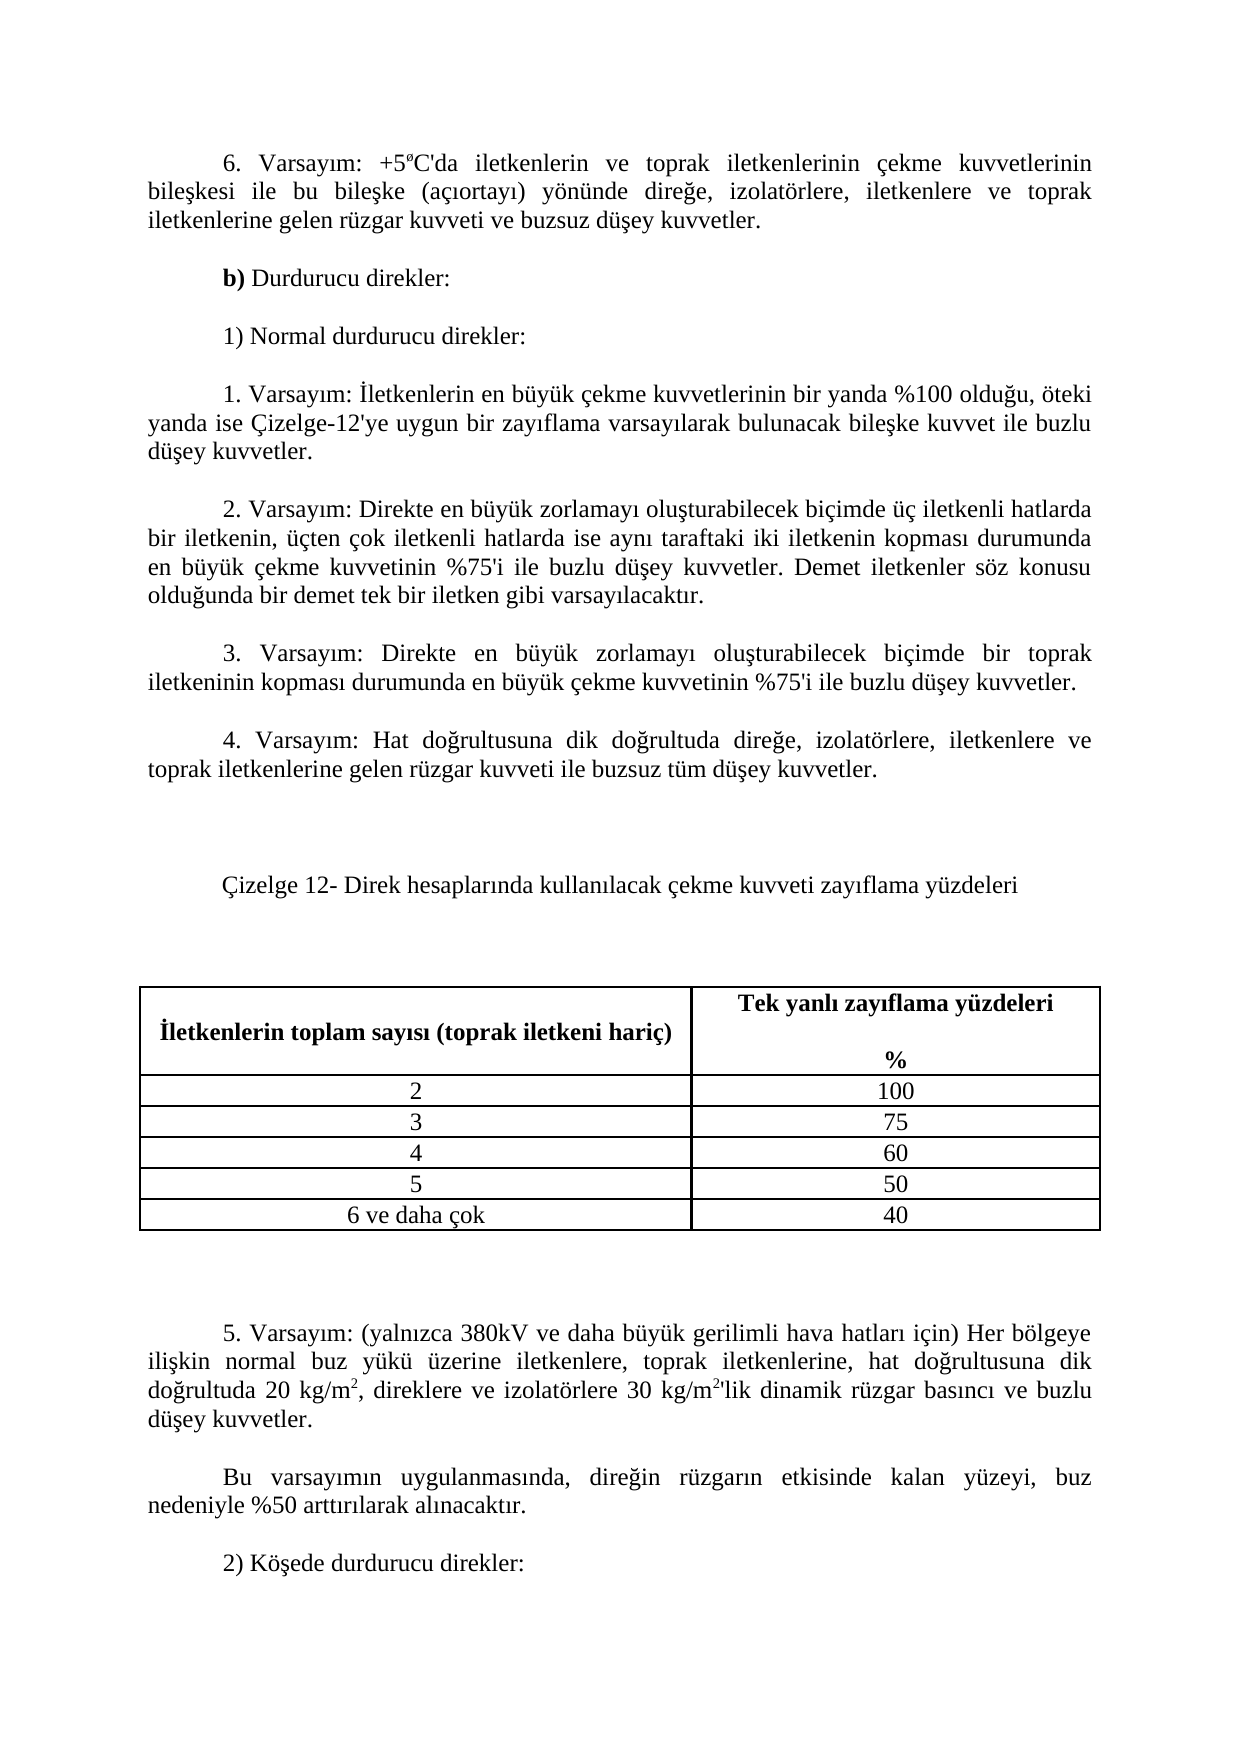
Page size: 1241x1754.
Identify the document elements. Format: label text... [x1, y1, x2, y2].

text 1. Varsayım: İletkenlerin en büyük çekme kuvvetlerinin bir yanda %100 olduğu, öteki yanda ise Çizelge-12'ye uygun bir zayıflama varsayılarak bulunacak bileşke kuvvet ile buzlu düşey kuvvetler. [148, 379, 1093, 465]
table_header Tek yanlı zayıflama yüzdeleri % [693, 988, 1099, 1074]
text 6. Varsayım: +5øC'da iletkenlerin ve toprak iletkenlerinin çekme kuvvetlerinin bileşkesi ile bu bileşke (açıortayı) yönünde direğe, izolatörlere, iletkenlere ve toprak iletkenlerine gelen rüzgar kuvveti ve buzsuz düşey kuvvetler. [148, 148, 1093, 234]
text b) Durdurucu direkler: [148, 263, 1093, 292]
text 1) Normal durdurucu direkler: [148, 321, 1093, 350]
table_cell 50 [693, 1169, 1099, 1198]
table_cell 3 [141, 1107, 690, 1136]
table_cell 6 ve daha çok [141, 1200, 690, 1228]
table_cell 4 [141, 1138, 690, 1167]
table_header İletkenlerin toplam sayısı (toprak iletkeni hariç) [141, 988, 690, 1074]
table_cell 60 [693, 1138, 1099, 1167]
text 5. Varsayım: (yalnızca 380kV ve daha büyük gerilimli hava hatları için) Her bölgeye ilişkin normal buz yükü üzerine iletkenlere, toprak iletkenlerine, hat doğrultusuna dik doğrultuda 20 kg/m2, direklere ve izolatörlere 30 kg/m2'lik dinamik rüzgar basıncı ve buzlu düşey kuvvetler. [148, 1318, 1093, 1433]
table_cell 40 [693, 1200, 1099, 1228]
table_cell 75 [693, 1107, 1099, 1136]
text 4. Varsayım: Hat doğrultusuna dik doğrultuda direğe, izolatörlere, iletkenlere ve toprak iletkenlerine gelen rüzgar kuvveti ile buzsuz tüm düşey kuvvetler. [148, 725, 1093, 783]
table_cell 5 [141, 1169, 690, 1198]
table_cell 100 [693, 1076, 1099, 1105]
text 3. Varsayım: Direkte en büyük zorlamayı oluşturabilecek biçimde bir toprak iletkeninin kopması durumunda en büyük çekme kuvvetinin %75'i ile buzlu düşey kuvvetler. [148, 638, 1093, 696]
text Çizelge 12- Direk hesaplarında kullanılacak çekme kuvveti zayıflama yüzdeleri [148, 870, 1093, 898]
text 2. Varsayım: Direkte en büyük zorlamayı oluşturabilecek biçimde üç iletkenli hatlarda bir iletkenin, üçten çok iletkenli hatlarda ise aynı taraftaki iki iletkenin kopması durumunda en büyük çekme kuvvetinin %75'i ile buzlu düşey kuvvetler. Demet iletkenler söz konusu olduğunda bir demet tek bir iletken gibi varsayılacaktır. [148, 494, 1093, 609]
text 2) Köşede durdurucu direkler: [148, 1548, 1093, 1577]
text Bu varsayımın uygulanmasında, direğin rüzgarın etkisinde kalan yüzeyi, buz nedeniyle %50 arttırılarak alınacaktır. [148, 1462, 1093, 1519]
table_cell 2 [141, 1076, 690, 1105]
